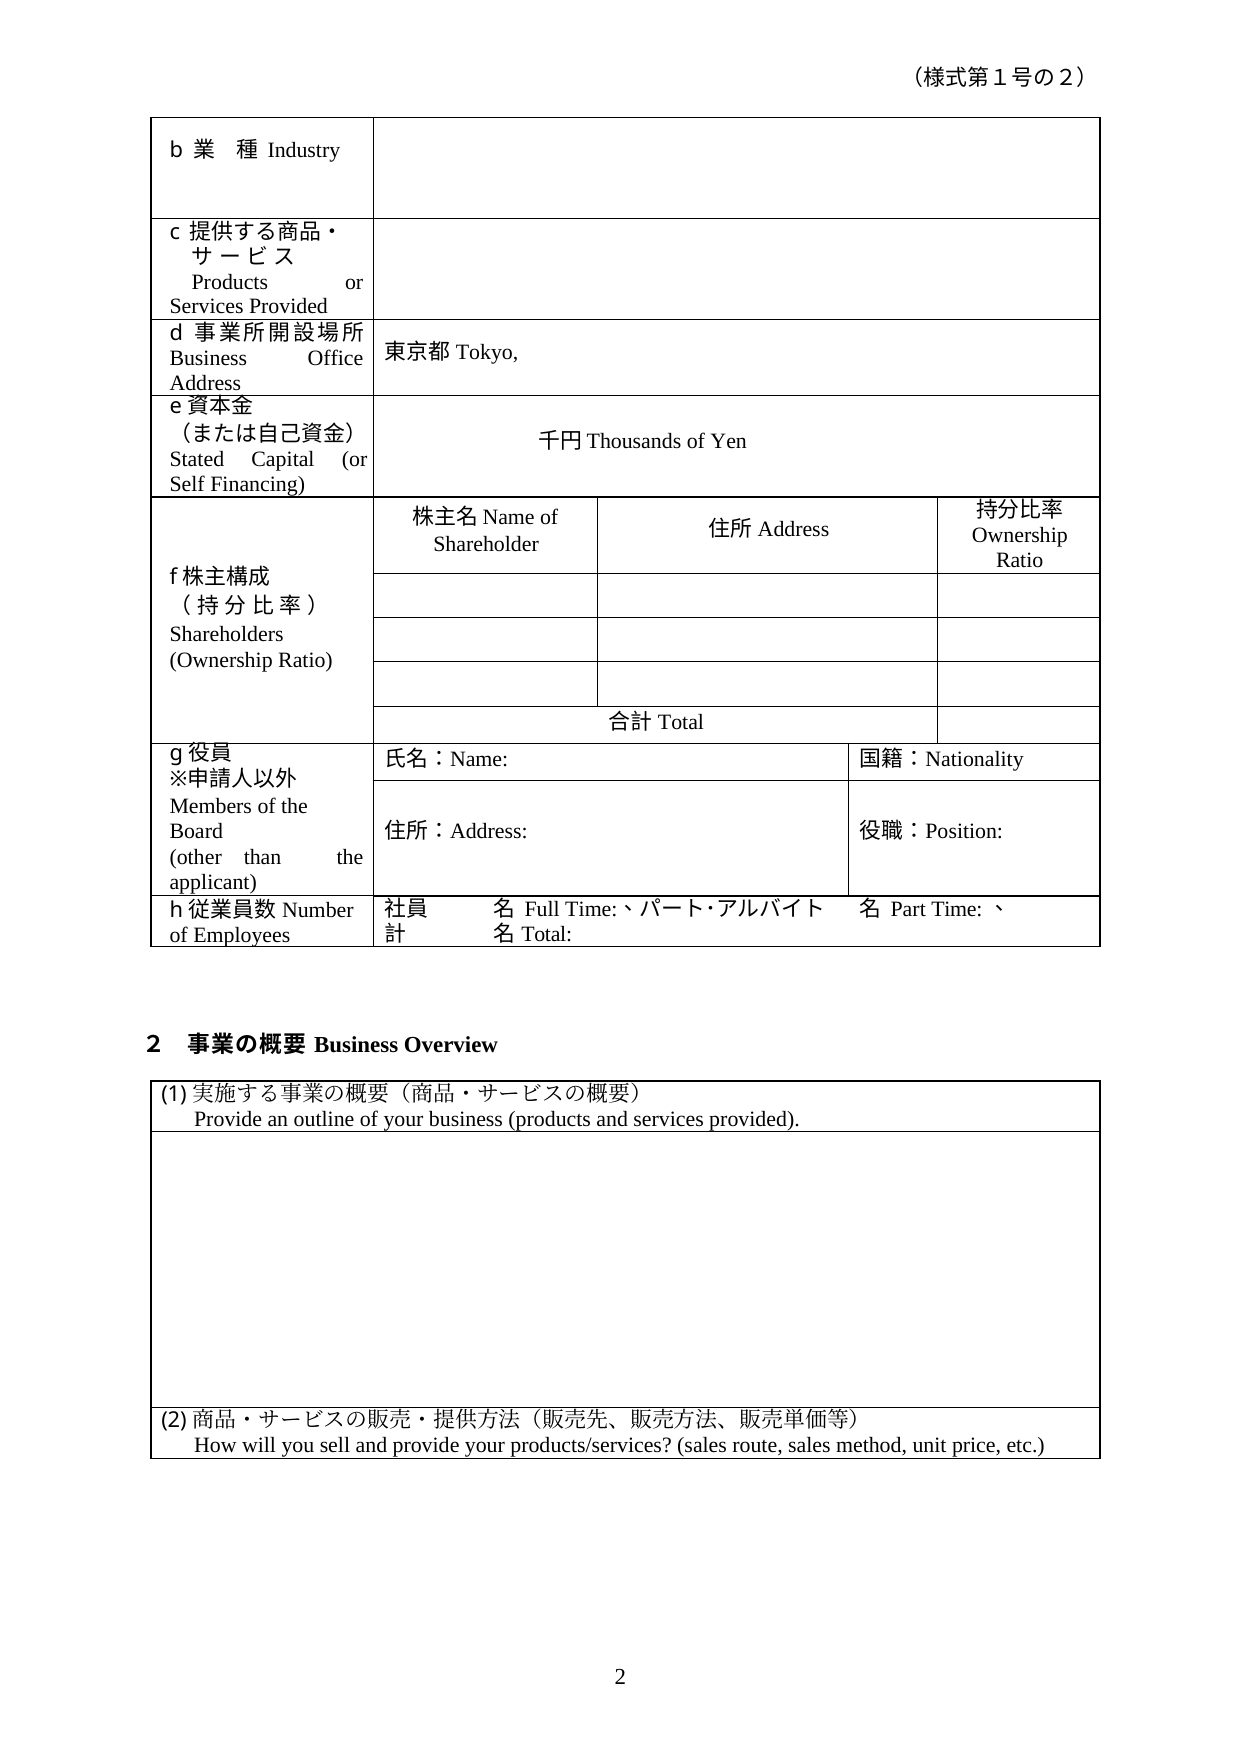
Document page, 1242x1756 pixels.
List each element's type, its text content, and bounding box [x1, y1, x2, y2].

table_cell 千円Thousands of Yen [374, 396, 1099, 496]
table_header [374, 118, 1099, 218]
table_cell 役職：Position: [849, 781, 1099, 895]
table_cell [598, 662, 937, 706]
table_cell [598, 574, 937, 617]
table_cell [374, 618, 597, 661]
table_cell 株主名Name of Shareholder [374, 498, 597, 572]
table_cell [938, 574, 1099, 617]
table_cell 合計 Total [374, 707, 937, 742]
table_cell 持分比率Ownership Ratio [938, 498, 1099, 572]
table_cell [598, 618, 937, 661]
table_cell e 資本金 （または自己資金） Stated Capital (or Self Financing) [152, 396, 373, 496]
table_cell 住所 Address [598, 498, 937, 572]
table_cell [152, 1132, 1099, 1407]
table_cell 社員 名Full Time:、パート･アルバイト 名Part Time: 、計 名 Total: [374, 897, 1099, 946]
table_cell 国籍：Nationality [849, 744, 1099, 779]
table_cell h 従業員数 Number of Employees [152, 896, 373, 946]
table_cell [938, 662, 1099, 706]
table_header (1) 実施する事業の概要（商品・サービスの概要） Provide an outline of your business (products and services provided). [152, 1082, 1099, 1131]
table_cell [374, 662, 597, 706]
table_cell d 事業所開設場所Business Office Address [152, 320, 373, 395]
table_cell [938, 618, 1099, 661]
table_cell g 役員 ※申請人以外 Members of the Board (other than the applicant) [152, 744, 373, 895]
table_header b 業 種Industry [152, 118, 373, 218]
table_cell f 株主構成 （ 持 分 比 率 ） Shareholders (Ownership Ratio) [152, 498, 373, 742]
table_cell 住所：Address: [374, 781, 848, 895]
table_cell 東京都 Tokyo, [374, 320, 1099, 395]
table_cell [938, 707, 1099, 742]
table_cell [374, 219, 1099, 319]
table_cell (2) 商品・サービスの販売・提供方法（販売先、販売方法、販売単価等） How will you sell and provide your products/services? (sales route, sales method, unit price, etc.) [152, 1408, 1099, 1458]
table_cell [374, 574, 597, 617]
table_cell c 提供する商品・ サ ー ビ ス Products or Services Provided [152, 219, 373, 319]
table_cell 氏名：Name: [374, 744, 848, 779]
subtitle ２ 事業の概要 Business Overview [142, 1028, 1114, 1059]
